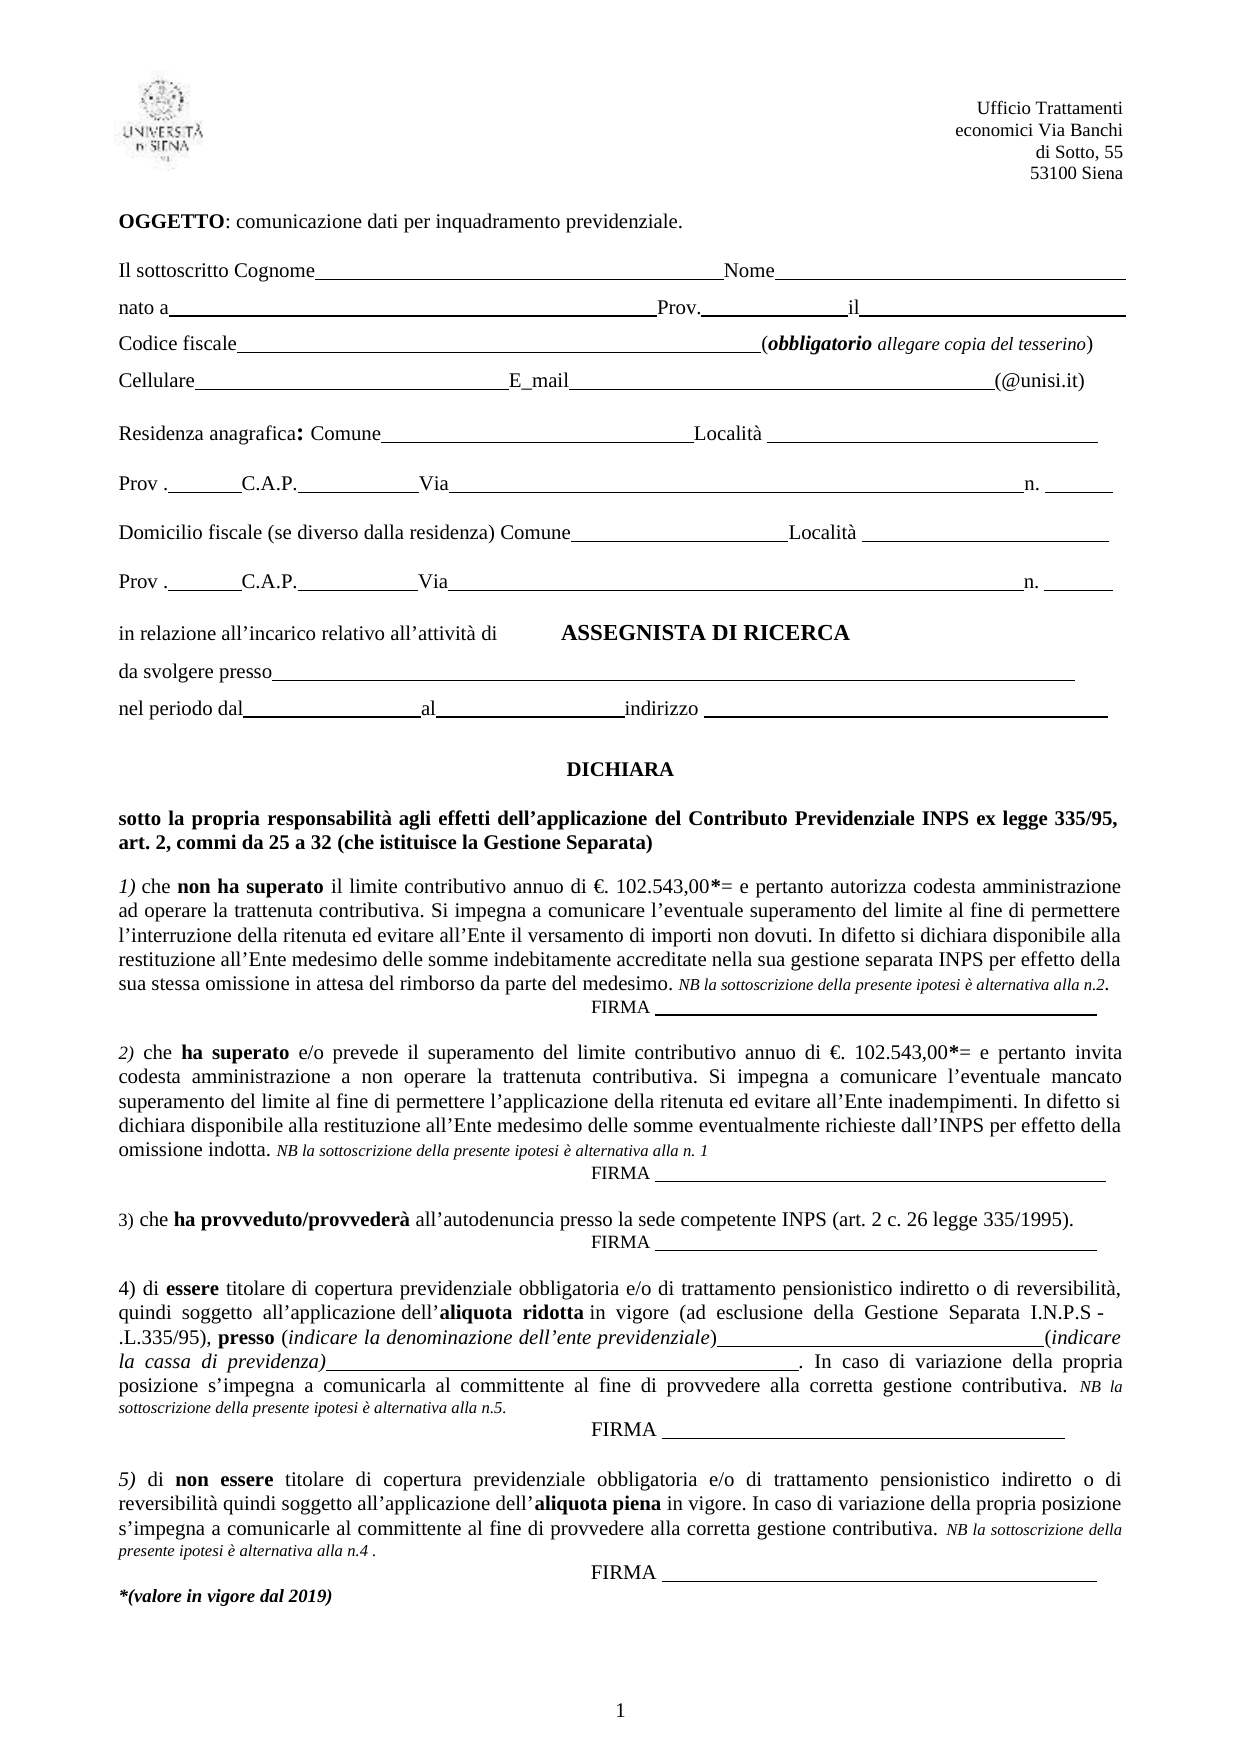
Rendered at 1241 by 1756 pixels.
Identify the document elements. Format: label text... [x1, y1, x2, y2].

text sotto la propria responsabilità agli effetti dell’applicazione del Contributo Previdenziale INPS ex legge 335/95, art. 2, commi da 25 a 32 (che istituisce la Gestione Separata) [118, 806, 1147, 854]
text *(valore in vigore dal 2019) [118, 1584, 337, 1606]
list che ha provveduto/provvederà all’autodenuncia presso la sede competente INPS (art. 2 c. 26 legge 335/1995). [118, 1207, 1159, 1231]
text FIRMA [591, 1231, 1159, 1253]
text in relazione all’incarico relativo all’attività di ASSEGNISTA DI RICERCA [118, 619, 1159, 645]
text FIRMA [591, 996, 1159, 1017]
text Domicilio fiscale (se diverso dalla residenza) Comune Località [118, 520, 1159, 544]
list che non ha superato il limite contributivo annuo di €. 102.543,00*= e pertanto autorizza codesta amministrazione ad operare la trattenuta contributiva. Si impegna a comunicare l’eventuale superamento del limite al fine di permettere l’interruzione della ritenuta ed evitare all’Ente il versamento di importi non dovuti. In difetto si dichiara disponibile alla restituzione all’Ente medesimo delle somme indebitamente accreditate nella sua gestione separata INPS per effetto della sua stessa omissione in attesa del rimborso da parte del medesimo. NB la sottoscrizione della presente ipotesi è alternativa alla n.2. [118, 874, 1122, 995]
text FIRMA [591, 1561, 1159, 1584]
text Prov . C.A.P. Via n. [118, 569, 1159, 593]
text Residenza anagrafica: Comune Località [118, 417, 1159, 446]
picture [113, 70, 203, 171]
text Il sottoscritto Cognome Nome nato a Prov. il Codice fiscale (obbligatorio allegare copia del tesserino) Cellulare E_mail (@unisi.it) [118, 258, 1126, 392]
text OGGETTO: comunicazione dati per inquadramento previdenziale. [118, 209, 1159, 233]
list che ha superato e/o prevede il superamento del limite contributivo annuo di €. 102.543,00*= e pertanto invita codesta amministrazione a non operare la trattenuta contributiva. Si impegna a comunicare l’eventuale mancato superamento del limite al fine di permettere l’applicazione della ritenuta ed evitare all’Ente inadempimenti. In difetto si dichiara disponibile alla restituzione all’Ente medesimo delle somme eventualmente richieste dall’INPS per effetto della omissione indotta. NB la sottoscrizione della presente ipotesi è alternativa alla n. 1 [118, 1040, 1122, 1161]
list di non essere titolare di copertura previdenziale obbligatoria e/o di trattamento pensionistico indiretto o di reversibilità quindi soggetto all’applicazione dell’aliquota piena in vigore. In caso di variazione della propria posizione s’impegna a comunicarle al committente al fine di provvedere alla corretta gestione contributiva. NB la sottoscrizione della presente ipotesi è alternativa alla n.4 . [118, 1466, 1122, 1559]
list di essere titolare di copertura previdenziale obbligatoria e/o di trattamento pensionistico indiretto o di reversibilità, quindi soggetto all’applicazione dell’aliquota ridotta in vigore (ad esclusione della Gestione Separata I.N.P.S - [118, 1276, 1123, 1324]
text FIRMA [591, 1417, 1159, 1441]
text da svolgere presso [118, 659, 1159, 683]
subtitle DICHIARA [564, 757, 676, 781]
text nel periodo dal al indirizzo [118, 696, 1159, 720]
text FIRMA [591, 1162, 1159, 1184]
text .L.335/95), presso (indicare la denominazione dell’ente previdenziale) (indicare la cassa di previdenza) . In caso di variazione della propria posizione s’impegna a comunicarla al committente al fine di provvedere alla corretta gestione contributiva. NB la sottoscrizione della presente ipotesi è alternativa alla n.5. [118, 1325, 1123, 1417]
text Prov . C.A.P. Via n. [118, 471, 1159, 495]
